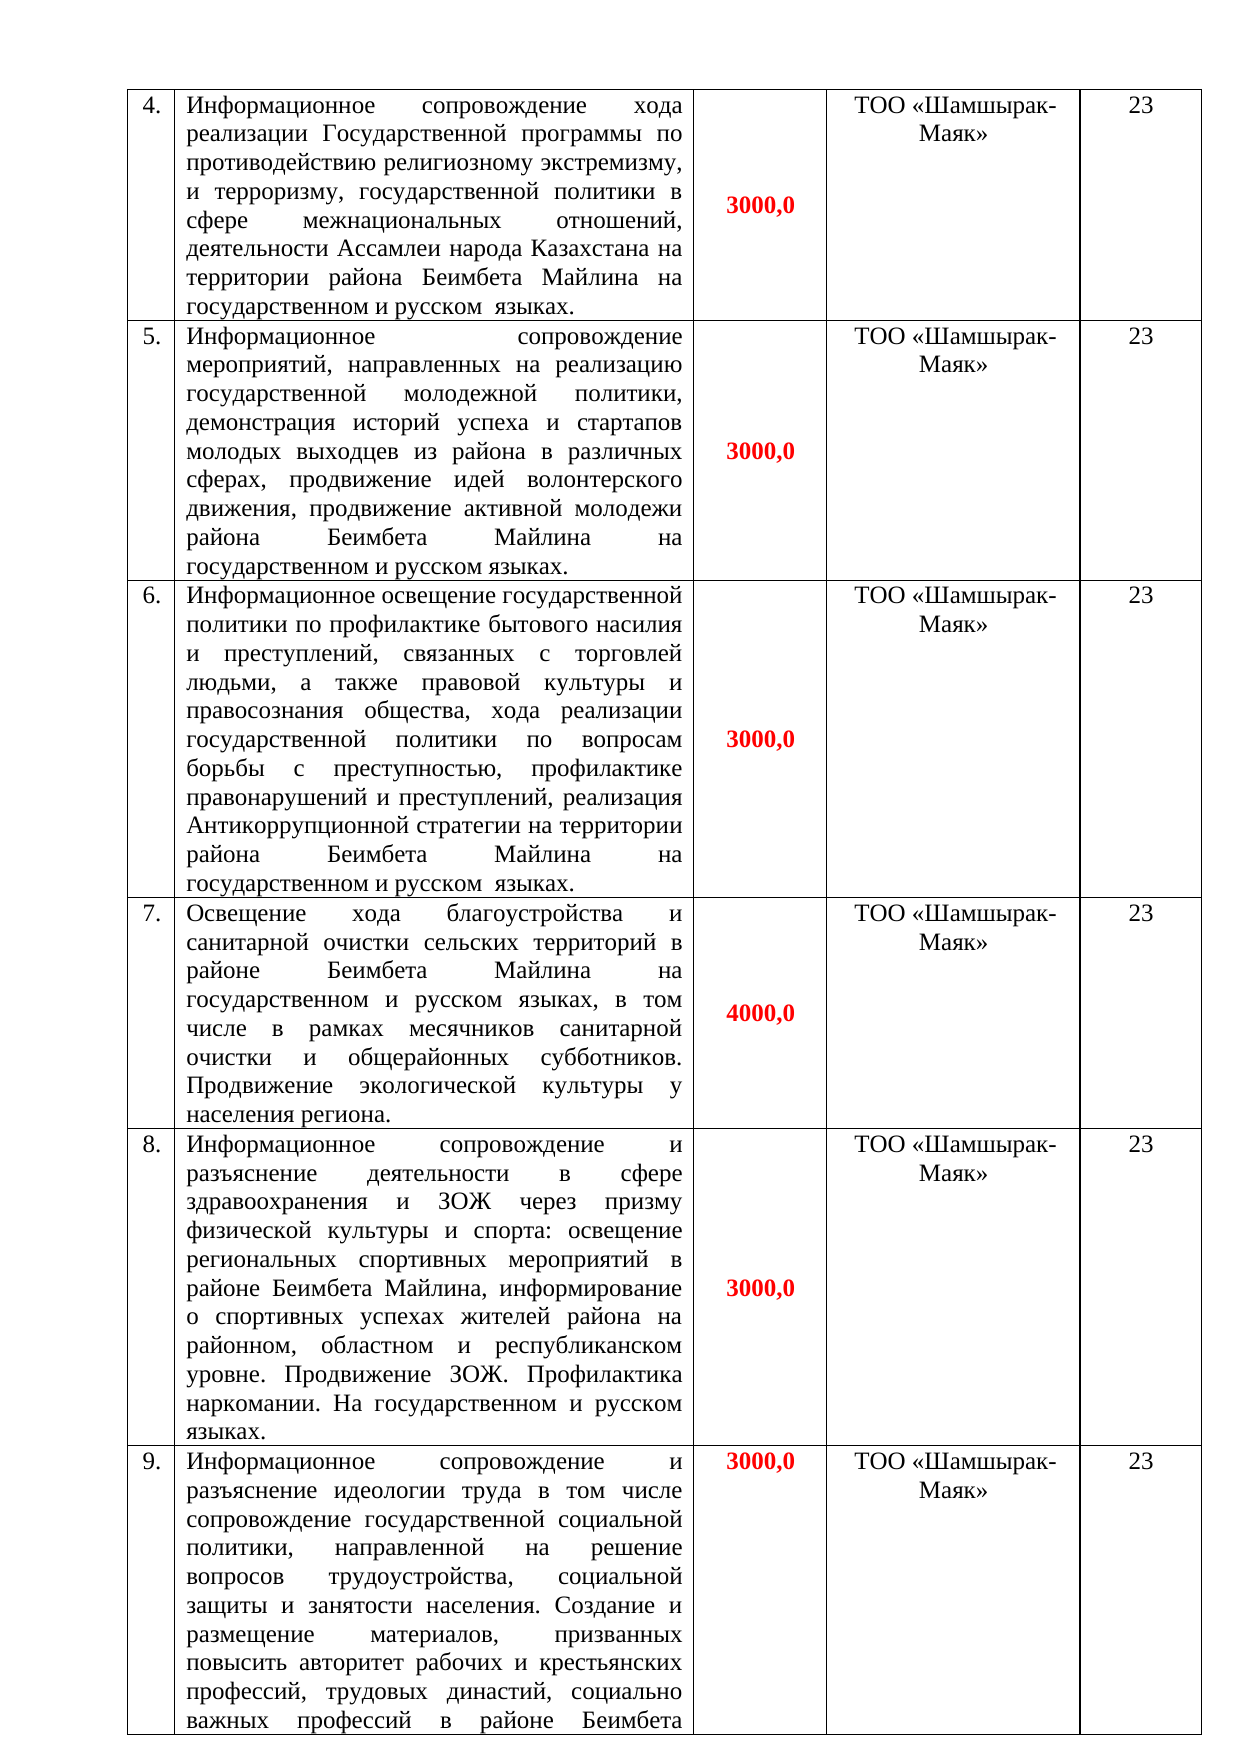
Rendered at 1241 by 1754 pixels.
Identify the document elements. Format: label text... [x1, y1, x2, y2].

table_cell [128, 90, 174, 320]
table_cell [128, 581, 174, 897]
table_cell [128, 1446, 174, 1734]
table_cell Информационное сопровождение хода реализации Государственной программы по противодействию религиозному экстремизму, и терроризму, государственной политики в сфере межнациональных отношений, деятельности Ассамлеи народа Казахстана на территории района Беимбета Майлина на государственном и русском языках. [175, 90, 693, 320]
table_cell ТОО «Шамшырак-Маяк» [827, 581, 1079, 897]
table_cell Освещение хода благоустройства и санитарной очистки сельских территорий в районе Беимбета Майлина на государственном и русском языках, в том числе в рамках месячников санитарной очистки и общерайонных субботников. Продвижение экологической культуры у населения региона. [175, 898, 693, 1128]
table_cell [128, 1129, 174, 1445]
table_cell Информационное освещение государственной политики по профилактике бытового насилия и преступлений, связанных с торговлей людьми, а также правовой культуры и правосознания общества, хода реализации государственной политики по вопросам борьбы с преступностью, профилактике правонарушений и преступлений, реализация Антикоррупционной стратегии на территории района Беимбета Майлина на государственном и русском языках. [175, 581, 693, 897]
table_cell ТОО «Шамшырак-Маяк» [827, 321, 1079, 579]
table_cell 3000,0 [694, 321, 826, 579]
table_cell 3000,0 [694, 581, 826, 897]
table_cell 3000,0 [694, 90, 826, 320]
table_cell [128, 321, 174, 579]
table_cell ТОО «Шамшырак-Маяк» [827, 1129, 1079, 1445]
table_cell 23 [1081, 898, 1201, 1128]
table_cell 4000,0 [694, 898, 826, 1128]
table_cell Информационное сопровождение мероприятий, направленных на реализацию государственной молодежной политики, демонстрация историй успеха и стартапов молодых выходцев из района в различных сферах, продвижение идей волонтерского движения, продвижение активной молодежи района Беимбета Майлина на государственном и русском языках. [175, 321, 693, 579]
table_cell 3000,0 [694, 1446, 826, 1734]
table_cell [175, 1446, 693, 1734]
table_cell Информационное сопровождение и разъяснение деятельности в сфере здравоохранения и ЗОЖ через призму физической культуры и спорта: освещение региональных спортивных мероприятий в районе Беимбета Майлина, информирование о спортивных успехах жителей района на районном, областном и республиканском уровне. Продвижение ЗОЖ. Профилактика наркомании. На государственном и русском языках. [175, 1129, 693, 1445]
table_cell ТОО «Шамшырак-Маяк» [827, 90, 1079, 320]
table_cell 23 [1081, 321, 1201, 579]
table_cell 23 [1081, 90, 1201, 320]
table_cell [128, 898, 174, 1128]
table_cell ТОО «Шамшырак-Маяк» [827, 1446, 1079, 1734]
table_cell 23 [1081, 581, 1201, 897]
table_cell ТОО «Шамшырак-Маяк» [827, 898, 1079, 1128]
table_cell 23 [1081, 1446, 1201, 1734]
table_cell 23 [1081, 1129, 1201, 1445]
table_cell 3000,0 [694, 1129, 826, 1445]
